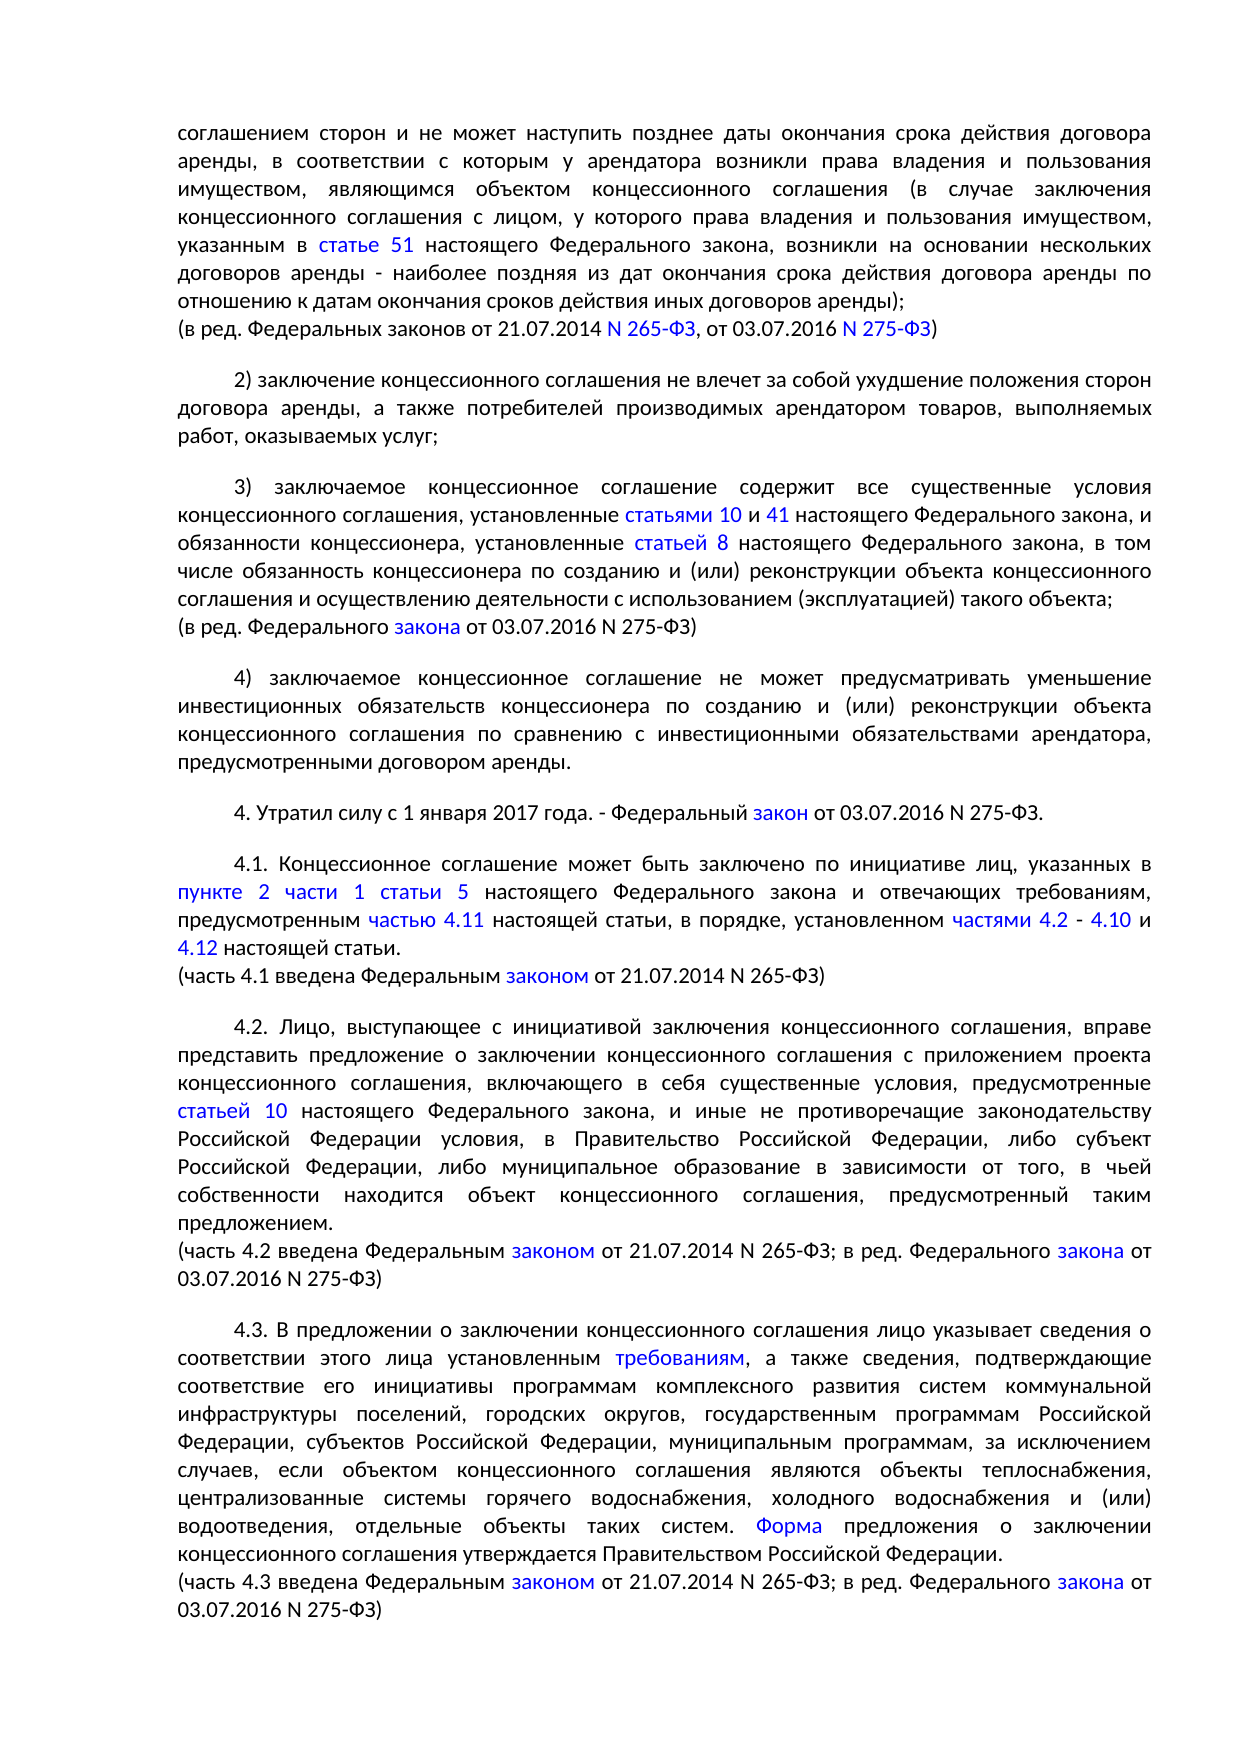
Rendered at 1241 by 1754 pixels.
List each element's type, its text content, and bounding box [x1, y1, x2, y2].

text 4.3. В предложении о заключении концессионного соглашения лицо указывает сведения о соответствии этого лица установленным требованиям, а также сведения, подтверждающие соответствие его инициативы программам комплексного развития систем коммунальной инфраструктуры поселений, городских округов, государственным программам Российской Федерации, субъектов Российской Федерации, муниципальным программам, за исключением случаев, если объектом концессионного соглашения являются объекты теплоснабжения, централизованные системы горячего водоснабжения, холодного водоснабжения и (или) водоотведения, отдельные объекты таких систем. Форма предложения о заключении концессионного соглашения утверждается Правительством Российской Федерации. [177, 1315, 1152, 1567]
text 2) заключение концессионного соглашения не влечет за собой ухудшение положения сторон договора аренды, а также потребителей производимых арендатором товаров, выполняемых работ, оказываемых услуг; [177, 365, 1152, 449]
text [177, 118, 1152, 314]
text 4.2. Лицо, выступающее с инициативой заключения концессионного соглашения, вправе представить предложение о заключении концессионного соглашения с приложением проекта концессионного соглашения, включающего в себя существенные условия, предусмотренные статьей 10 настоящего Федерального закона, и иные не противоречащие законодательству Российской Федерации условия, в Правительство Российской Федерации, либо субъект Российской Федерации, либо муниципальное образование в зависимости от того, в чьей собственности находится объект концессионного соглашения, предусмотренный таким предложением. [177, 1012, 1152, 1236]
text (часть 4.2 введена Федеральным законом от 21.07.2014 N 265-ФЗ; в ред. Федерального закона от 03.07.2016 N 275-ФЗ) [177, 1236, 1152, 1292]
text (часть 4.1 введена Федеральным законом от 21.07.2014 N 265-ФЗ) [177, 961, 1152, 989]
text 4) заключаемое концессионное соглашение не может предусматривать уменьшение инвестиционных обязательств концессионера по созданию и (или) реконструкции объекта концессионного соглашения по сравнению с инвестиционными обязательствами арендатора, предусмотренными договором аренды. [177, 663, 1152, 775]
text (в ред. Федеральных законов от 21.07.2014 N 265-ФЗ, от 03.07.2016 N 275-ФЗ) [177, 314, 1152, 342]
text 4.1. Концессионное соглашение может быть заключено по инициативе лиц, указанных в пункте 2 части 1 статьи 5 настоящего Федерального закона и отвечающих требованиям, предусмотренным частью 4.11 настоящей статьи, в порядке, установленном частями 4.2 - 4.10 и 4.12 настоящей статьи. [177, 849, 1152, 961]
text (часть 4.3 введена Федеральным законом от 21.07.2014 N 265-ФЗ; в ред. Федерального закона от 03.07.2016 N 275-ФЗ) [177, 1567, 1152, 1623]
text 4. Утратил силу с 1 января 2017 года. - Федеральный закон от 03.07.2016 N 275-ФЗ. [177, 798, 1152, 826]
text 3) заключаемое концессионное соглашение содержит все существенные условия концессионного соглашения, установленные статьями 10 и 41 настоящего Федерального закона, и обязанности концессионера, установленные статьей 8 настоящего Федерального закона, в том числе обязанность концессионера по созданию и (или) реконструкции объекта концессионного соглашения и осуществлению деятельности с использованием (эксплуатацией) такого объекта; [177, 472, 1152, 612]
text (в ред. Федерального закона от 03.07.2016 N 275-ФЗ) [177, 612, 1152, 640]
